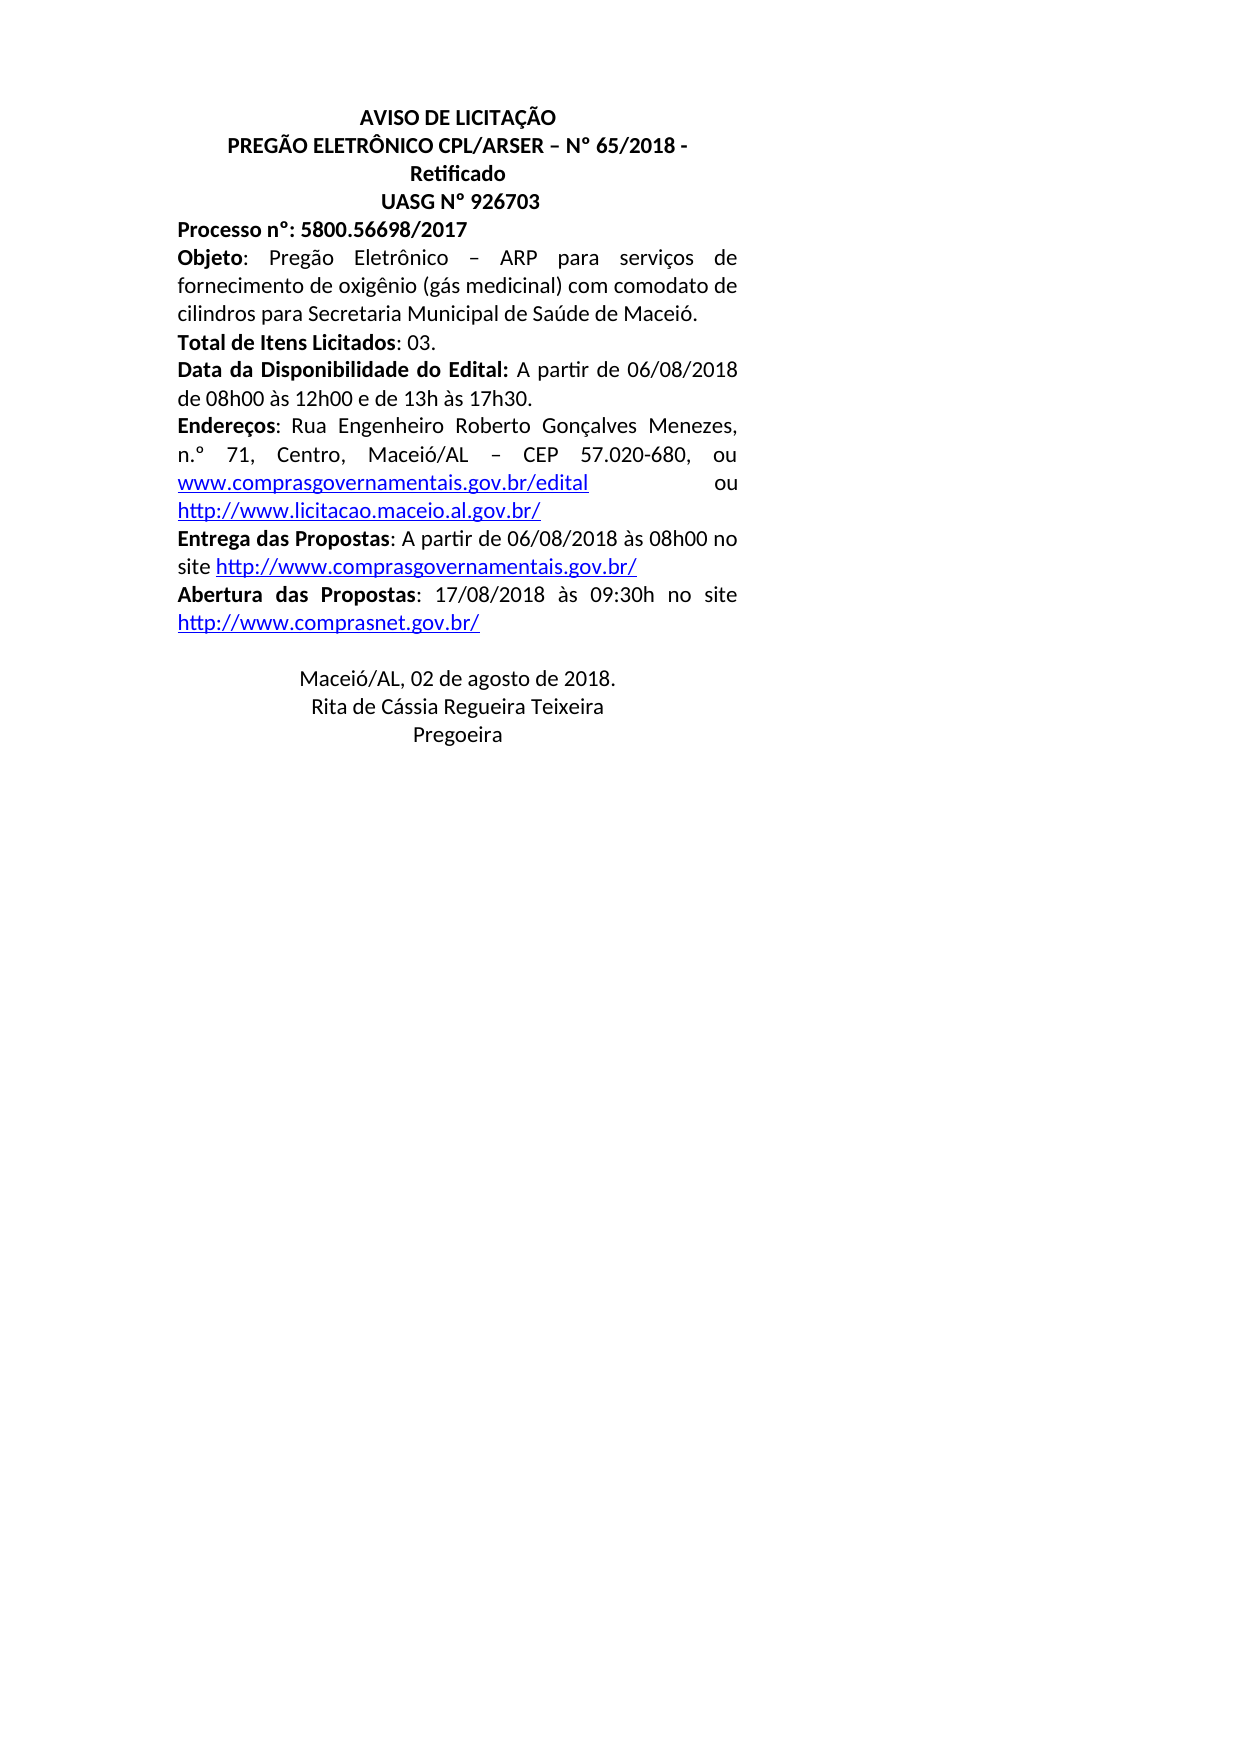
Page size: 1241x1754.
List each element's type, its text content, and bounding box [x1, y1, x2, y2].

text Maceió/AL, 02 de agosto de 2018. [177, 664, 738, 692]
text Endereços: Rua Engenheiro Roberto Gonçalves Menezes, n.º 71, Centro, Maceió/AL – CEP 57.020-680, ou www.comprasgovernamentais.gov.br/edital ou http://www.licitacao.maceio.al.gov.br/ [177, 412, 738, 524]
text UASG Nº 926703 [177, 187, 738, 216]
text Objeto: Pregão Eletrônico – ARP para serviços de fornecimento de oxigênio (gás medicinal) com comodato de cilindros para Secretaria Municipal de Saúde de Maceió. [177, 243, 738, 328]
text Processo nº: 5800.56698/2017 [177, 216, 738, 243]
text Rita de Cássia Regueira Teixeira [177, 692, 738, 720]
text Data da Disponibilidade do Edital: A partir de 06/08/2018 de 08h00 às 12h00 e de 13h às 17h30. [177, 356, 738, 412]
text AVISO DE LICITAÇÃO [177, 103, 738, 131]
text PREGÃO ELETRÔNICO CPL/ARSER – Nº 65/2018 - Retificado [177, 131, 738, 187]
text Total de Itens Licitados: 03. [177, 328, 738, 356]
text Entrega das Propostas: A partir de 06/08/2018 às 08h00 no site http://www.comprasgovernamentais.gov.br/ [177, 524, 738, 580]
text Pregoeira [177, 720, 738, 748]
text Abertura das Propostas: 17/08/2018 às 09:30h no site http://www.comprasnet.gov.br/ [177, 580, 738, 636]
